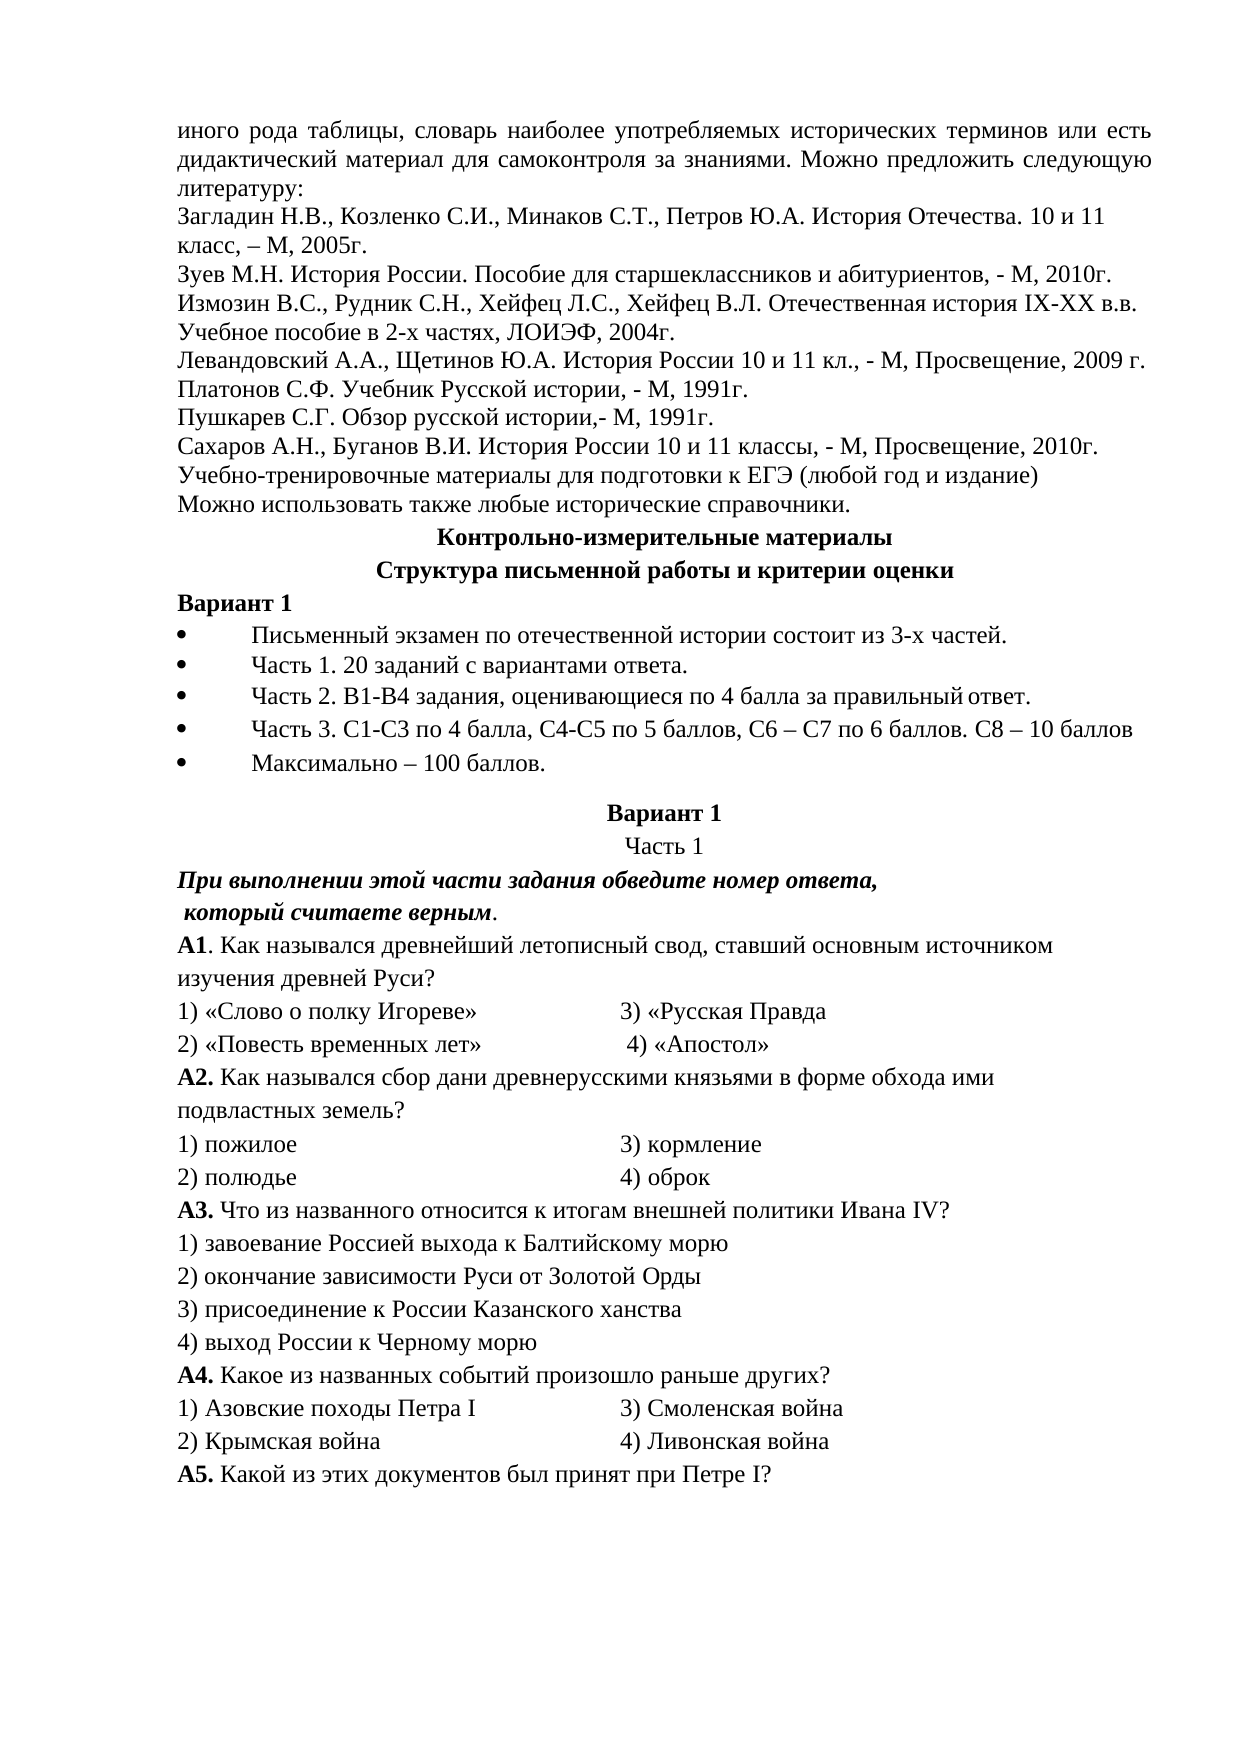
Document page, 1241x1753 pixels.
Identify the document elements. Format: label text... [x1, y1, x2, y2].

list Крымская война 4) Ливонская война [177, 1426, 1163, 1455]
text А3. Что из названного относится к итогам внешней политики Ивана IV? [177, 1195, 1149, 1224]
list окончание зависимости Руси от Золотой Орды [177, 1261, 1163, 1290]
list пожилое 3) кормление [177, 1129, 1163, 1158]
text А4. Какое из названных событий произошло раньше других? [177, 1360, 1149, 1389]
list завоевание Россией выхода к Балтийскому морю [177, 1228, 1163, 1257]
subtitle При выполнении этой части задания обведите номер ответа, который считаете верным. [177, 865, 881, 926]
text иного рода таблицы, словарь наиболее употребляемых исторических терминов или есть дидактический материал для самоконтроля за знаниями. Можно предложить следующую литературу: [177, 115, 1153, 201]
subtitle Вариант 1 [604, 798, 724, 827]
list Часть 3. С1-С3 по 4 балла, С4-С5 по 5 баллов, С6 – С7 по 6 баллов. С8 – 10 баллов [177, 714, 1163, 743]
subtitle Контрольно-измерительные материалы Структура письменной работы и критерии оценки [375, 522, 954, 584]
text Загладин Н.В., Козленко С.И., Минаков С.Т., Петров Ю.А. История Отечества. 10 и 11 [177, 202, 1149, 230]
subtitle Максимально – 100 баллов. [177, 748, 1163, 776]
list «Слово о полку Игореве» 3) «Русская Правда [177, 996, 1163, 1025]
text Зуев М.Н. История России. Пособие для старшеклассников и абитуриентов, - М, 2010г. Измозин В.С., Рудник С.Н., Хейфец Л.С., Хейфец В.Л. Отечественная история IX-XX в.в. Учебное пособие в 2-х частях, ЛОИЭФ, 2004г. [177, 259, 1149, 345]
list присоединение к России Казанского ханства [177, 1294, 1163, 1323]
text Левандовский А.А., Щетинов Ю.А. История России 10 и 11 кл., - М, Просвещение, 2009 г. Платонов С.Ф. Учебник Русской истории, - М, 1991г. [177, 345, 1149, 403]
text А1. Как назывался древнейший летописный свод, ставший основным источником изучения древней Руси? [177, 930, 1056, 992]
list Азовские походы Петра I 3) Смоленская война [177, 1393, 1163, 1422]
text Сахаров А.Н., Буганов В.И. История России 10 и 11 классы, - М, Просвещение, 2010г. Учебно-тренировочные материалы для подготовки к ЕГЭ (любой год и издание) Можно использовать также любые исторические справочники. [177, 431, 1099, 518]
text А5. Какой из этих документов был принят при Петре I? [177, 1459, 1149, 1488]
list Письменный экзамен по отечественной истории состоит из 3-х частей. [177, 621, 1163, 649]
text А2. Как назывался сбор дани древнерусскими князьями в форме обхода ими подвластных земель? [177, 1062, 997, 1124]
text Пушкарев С.Г. Обзор русской истории,- М, 1991г. [177, 403, 1149, 431]
text Вариант 1 [177, 588, 1149, 617]
text класс, – М, 2005г. [177, 230, 1149, 259]
list выход России к Черному морю [177, 1327, 1163, 1356]
list Часть 1. 20 заданий с вариантами ответа. [177, 649, 1152, 680]
list «Повесть временных лет» 4) «Апостол» [177, 1029, 1163, 1058]
list полюдье 4) оброк [177, 1162, 1163, 1191]
text Часть 1 [604, 831, 724, 859]
list Часть 2. В1-В4 задания, оценивающиеся по 4 балла за правильный ответ. [177, 680, 1163, 710]
